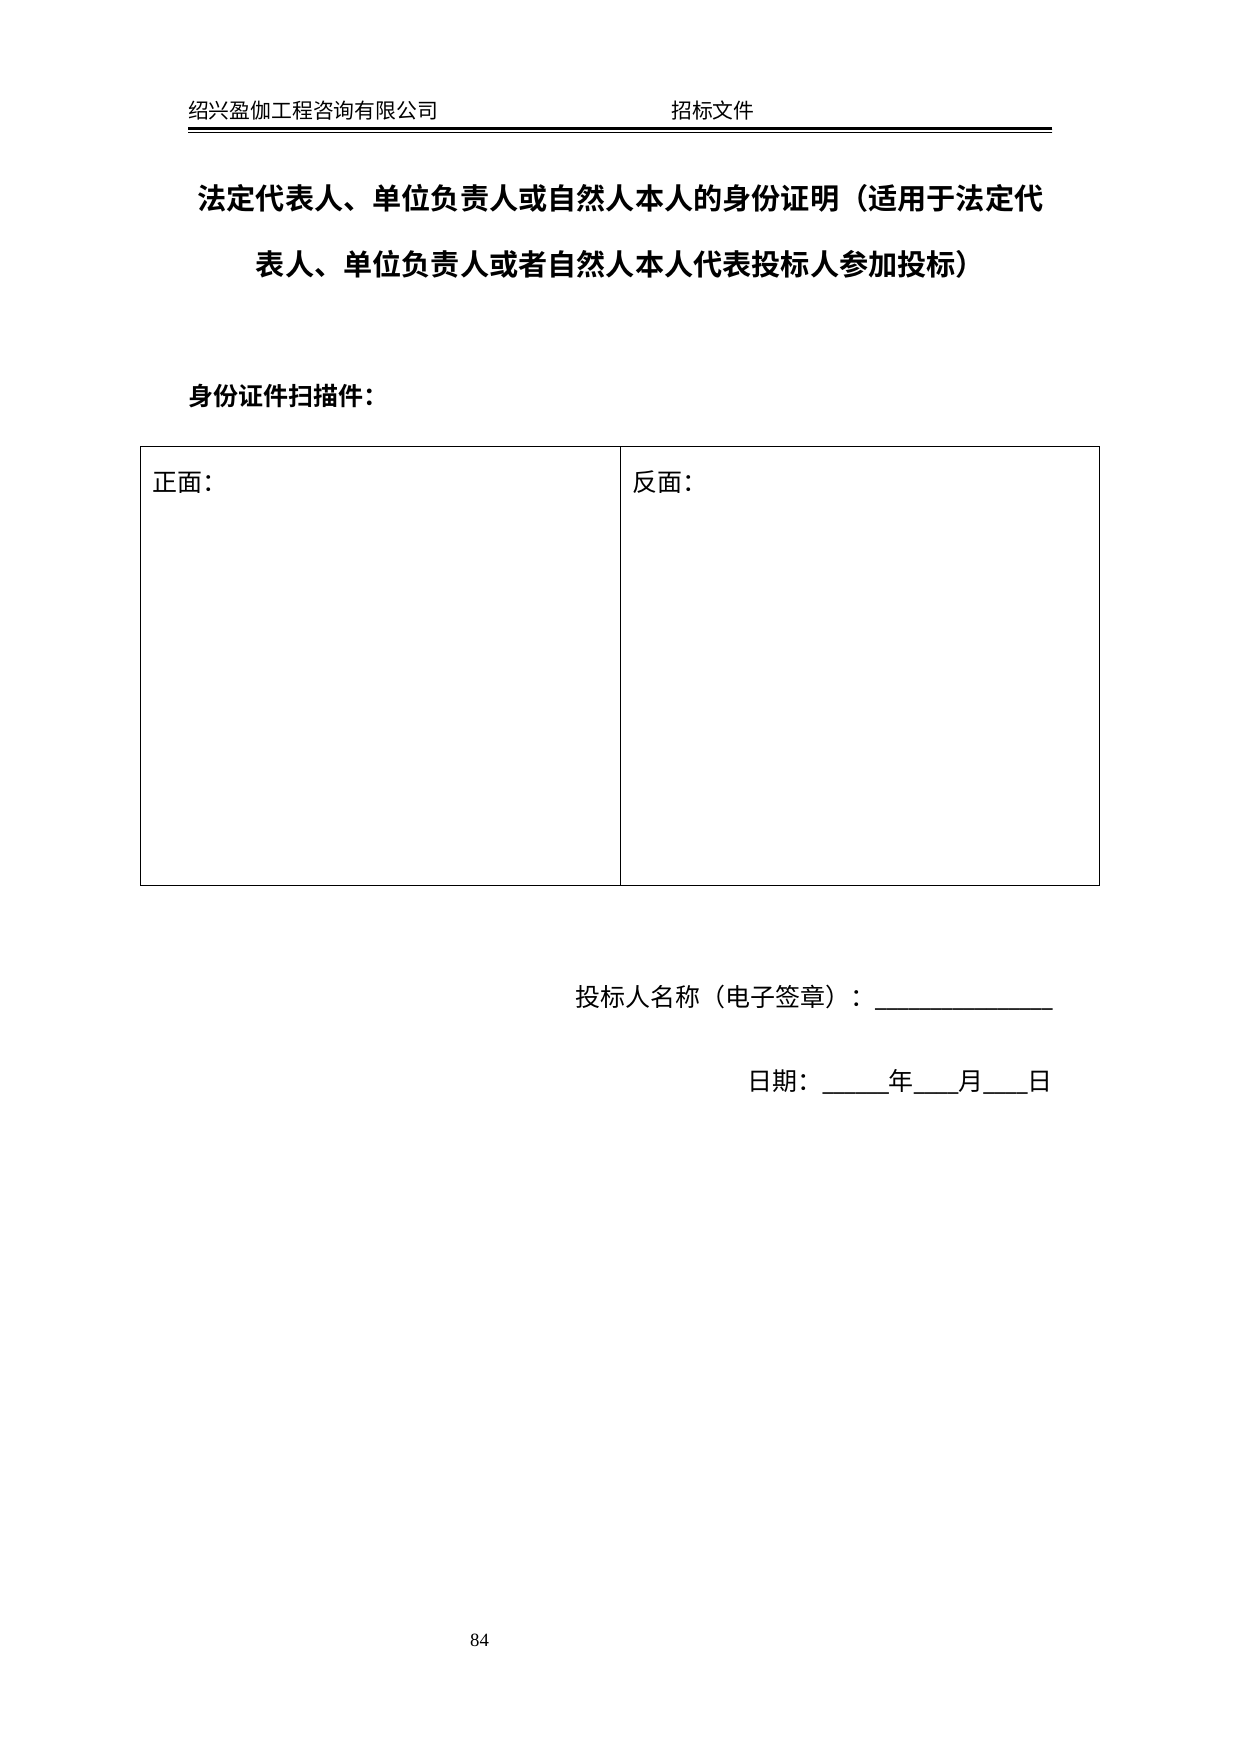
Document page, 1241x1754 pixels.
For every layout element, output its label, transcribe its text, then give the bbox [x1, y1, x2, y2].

text 法定代表人、单位负责人或自然人本人的身份证明（适用于法定代表人、单位负责人或者自然人本人代表投标人参加投标） [188, 164, 1052, 296]
table_header 正面： [141, 447, 620, 885]
text 日期：______年____月____日 [188, 1046, 1052, 1112]
table_header 反面： [621, 447, 1099, 885]
text 投标人名称（电子签章）：________________ [188, 962, 1052, 1028]
text 身份证件扫描件： [188, 362, 1052, 428]
